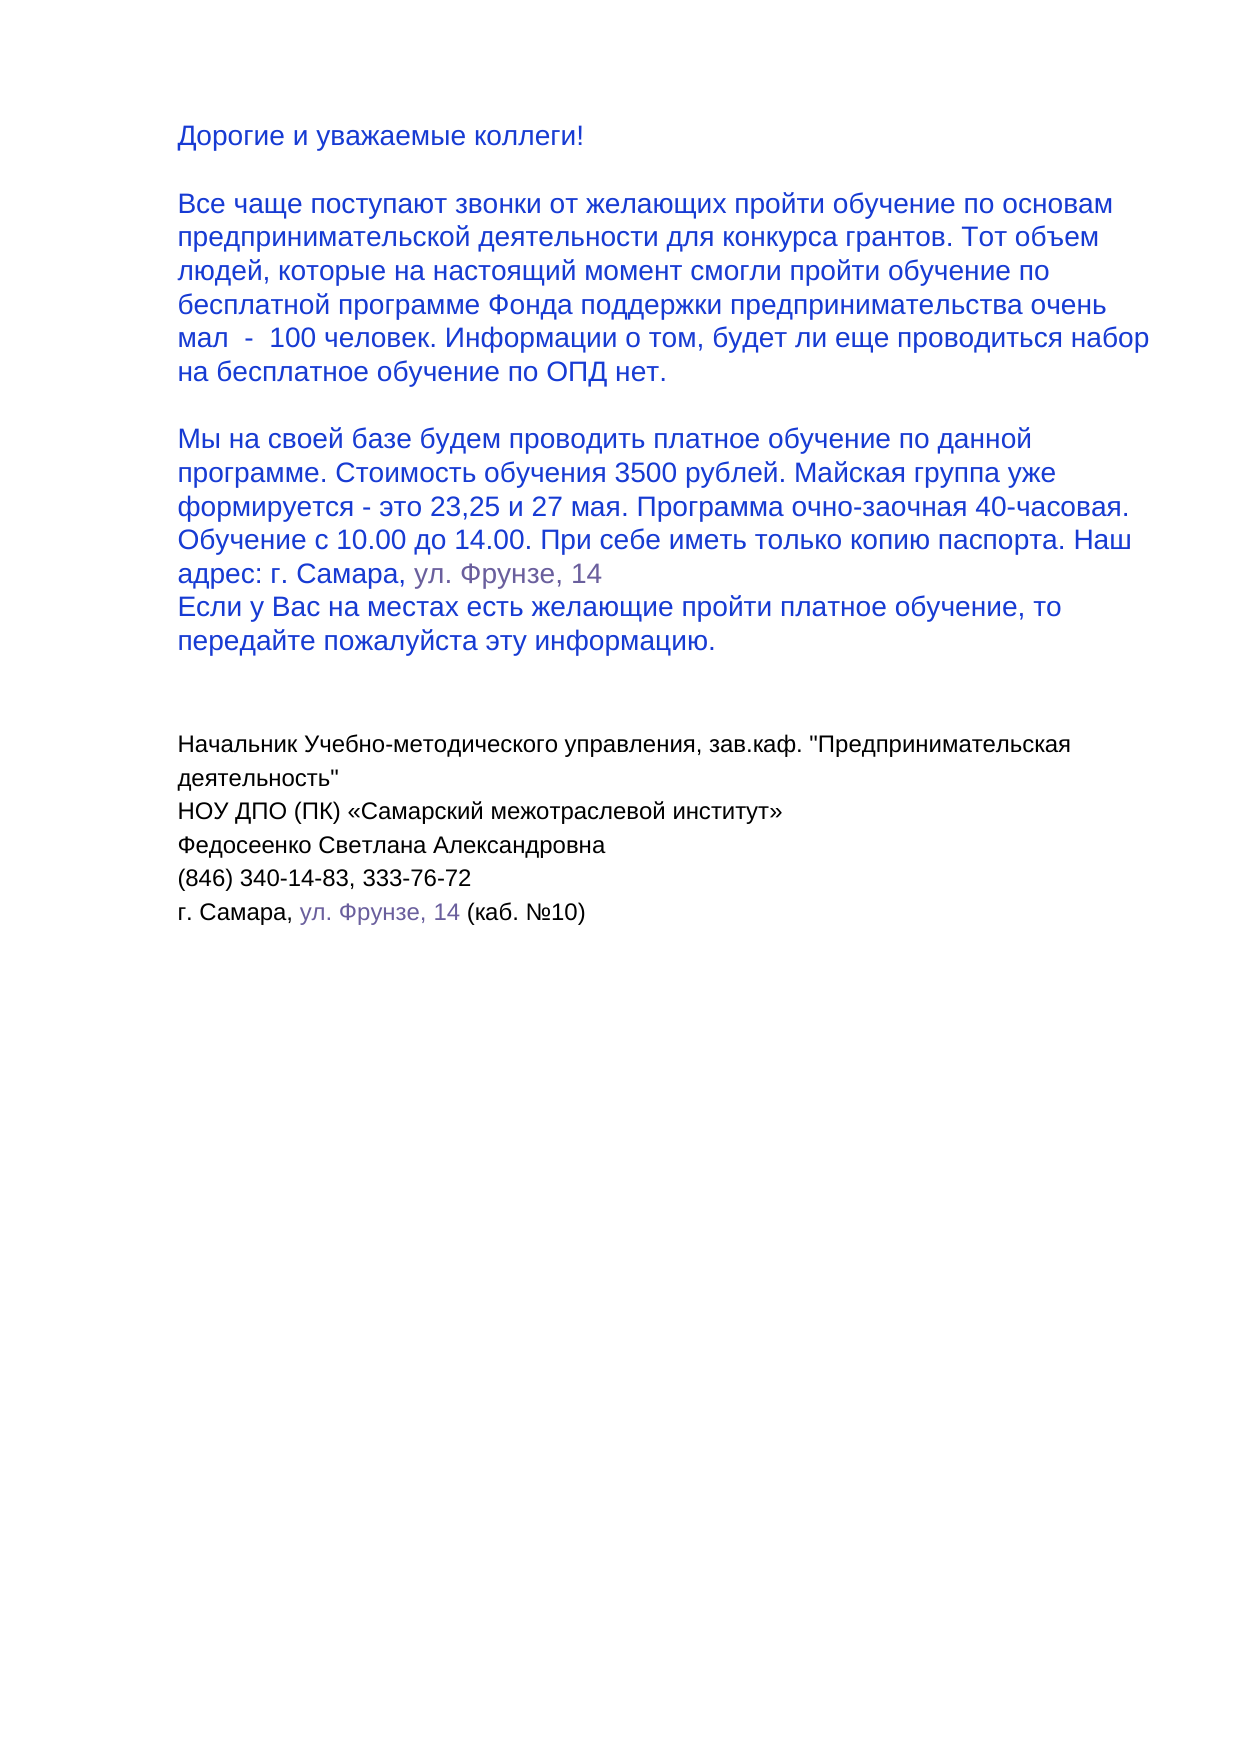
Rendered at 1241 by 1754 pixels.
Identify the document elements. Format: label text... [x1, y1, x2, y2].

text Дорогие и уважаемые коллеги! Все чаще поступают звонки от желающих пройти обучение по основам предпринимательской деятельности для конкурса грантов. Тот объем людей, которые на настоящий момент смогли пройти обучение по бесплатной программе Фонда поддержки предпринимательства очень мал - 100 человек. Информации о том, будет ли еще проводиться набор на бесплатное обучение по ОПД нет. Мы на своей базе будем проводить платное обучение по данной программе. Стоимость обучения 3500 рублей. Майская группа уже формируется - это 23,25 и 27 мая. Программа очно-заочная 40-часовая. Обучение с 10.00 до 14.00. При себе иметь только копию паспорта. Наш адрес: г. Самара, ул. Фрунзе, 14 Если у Вас на местах есть желающие пройти платное обучение, то передайте пожалуйста эту информацию. Начальник Учебно-методического управления, зав.каф. "Предпринимательская деятельность" НОУ ДПО (ПК) «Самарский межотраслевой институт» Федосеенко Светлана Александровна (846) 340-14-83, 333-76-72 г. Самара, ул. Фрунзе, 14 (каб. №10) [177, 118, 1152, 926]
